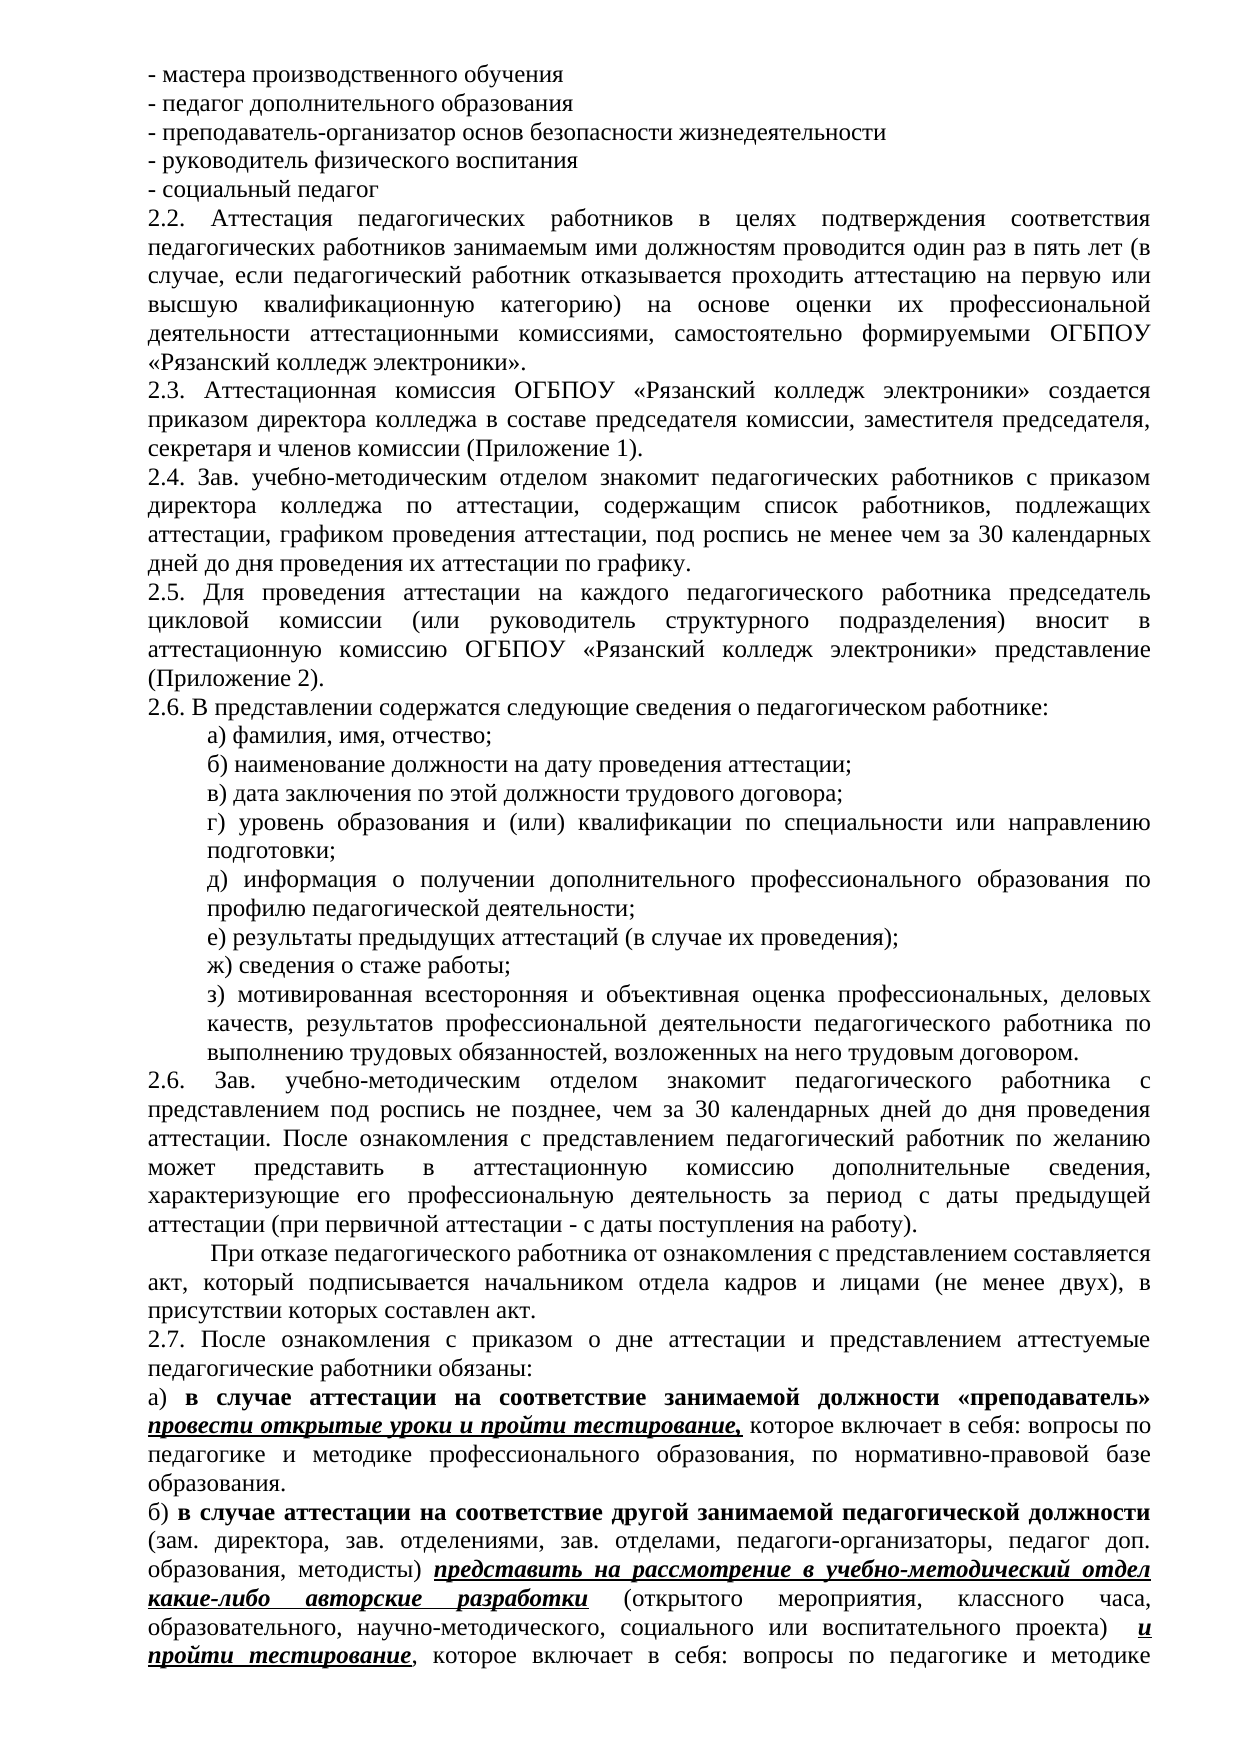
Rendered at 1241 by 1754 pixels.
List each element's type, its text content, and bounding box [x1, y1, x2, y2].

text 2.2. Аттестация педагогических работников в целях подтверждения соответствия педагогических работников занимаемым ими должностям проводится один раз в пять лет (в случае, если педагогический работник отказывается проходить аттестацию на первую или высшую квалификационную категорию) на основе оценки их профессиональной деятельности аттестационными комиссиями, самостоятельно формируемыми ОГБПОУ «Рязанский колледж электроники». [148, 203, 1152, 375]
text в) дата заключения по этой должности трудового договора; [207, 778, 1152, 807]
text з) мотивированная всесторонняя и объективная оценка профессиональных, деловых качеств, результатов профессиональной деятельности педагогического работника по выполнению трудовых обязанностей, возложенных на него трудовым договором. [207, 979, 1152, 1065]
text 2.3. Аттестационная комиссия ОГБПОУ «Рязанский колледж электроники» создается приказом директора колледжа в составе председателя комиссии, заместителя председателя, секретаря и членов комиссии (Приложение 1). [148, 375, 1152, 462]
text - педагог дополнительного образования [148, 88, 1152, 117]
text - преподаватель-организатор основ безопасности жизнедеятельности - руководитель физического воспитания [148, 117, 1152, 174]
text - социальный педагог [148, 174, 1152, 203]
text д) информация о получении дополнительного профессионального образования по профилю педагогической деятельности; [207, 864, 1152, 922]
text г) уровень образования и (или) квалификации по специальности или направлению подготовки; [207, 807, 1152, 864]
text 2.7. После ознакомления с приказом о дне аттестации и представлением аттестуемые педагогические работники обязаны: [148, 1324, 1152, 1382]
text е) результаты предыдущих аттестаций (в случае их проведения); [207, 922, 1152, 950]
text 2.5. Для проведения аттестации на каждого педагогического работника председатель цикловой комиссии (или руководитель структурного подразделения) вносит в аттестационную комиссию ОГБПОУ «Рязанский колледж электроники» представление (Приложение 2). [148, 577, 1152, 692]
text а) в случае аттестации на соответствие занимаемой должности «преподаватель» провести открытые уроки и пройти тестирование, которое включает в себя: вопросы по педагогике и методике профессионального образования, по нормативно-правовой базе образования. [148, 1382, 1152, 1497]
text 2.6. В представлении содержатся следующие сведения о педагогическом работнике: [148, 692, 1152, 720]
text а) фамилия, имя, отчество; [207, 720, 1152, 749]
text 2.6. Зав. учебно-методическим отделом знакомит педагогического работника с представлением под роспись не позднее, чем за 30 календарных дней до дня проведения аттестации. После ознакомления с представлением педагогический работник по желанию может представить в аттестационную комиссию дополнительные сведения, характеризующие его профессиональную деятельность за период с даты предыдущей аттестации (при первичной аттестации - с даты поступления на работу). [148, 1065, 1152, 1238]
text При отказе педагогического работника от ознакомления с представлением составляется акт, который подписывается начальником отдела кадров и лицами (не менее двух), в присутствии которых составлен акт. [148, 1238, 1152, 1324]
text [148, 1497, 1152, 1669]
text ж) сведения о стаже работы; [207, 950, 1152, 979]
text б) наименование должности на дату проведения аттестации; [207, 749, 1152, 778]
text 2.4. Зав. учебно-методическим отделом знакомит педагогических работников с приказом директора колледжа по аттестации, содержащим список работников, подлежащих аттестации, графиком проведения аттестации, под роспись не менее чем за 30 календарных дней до дня проведения их аттестации по графику. [148, 462, 1152, 577]
text - мастера производственного обучения [148, 59, 1152, 88]
